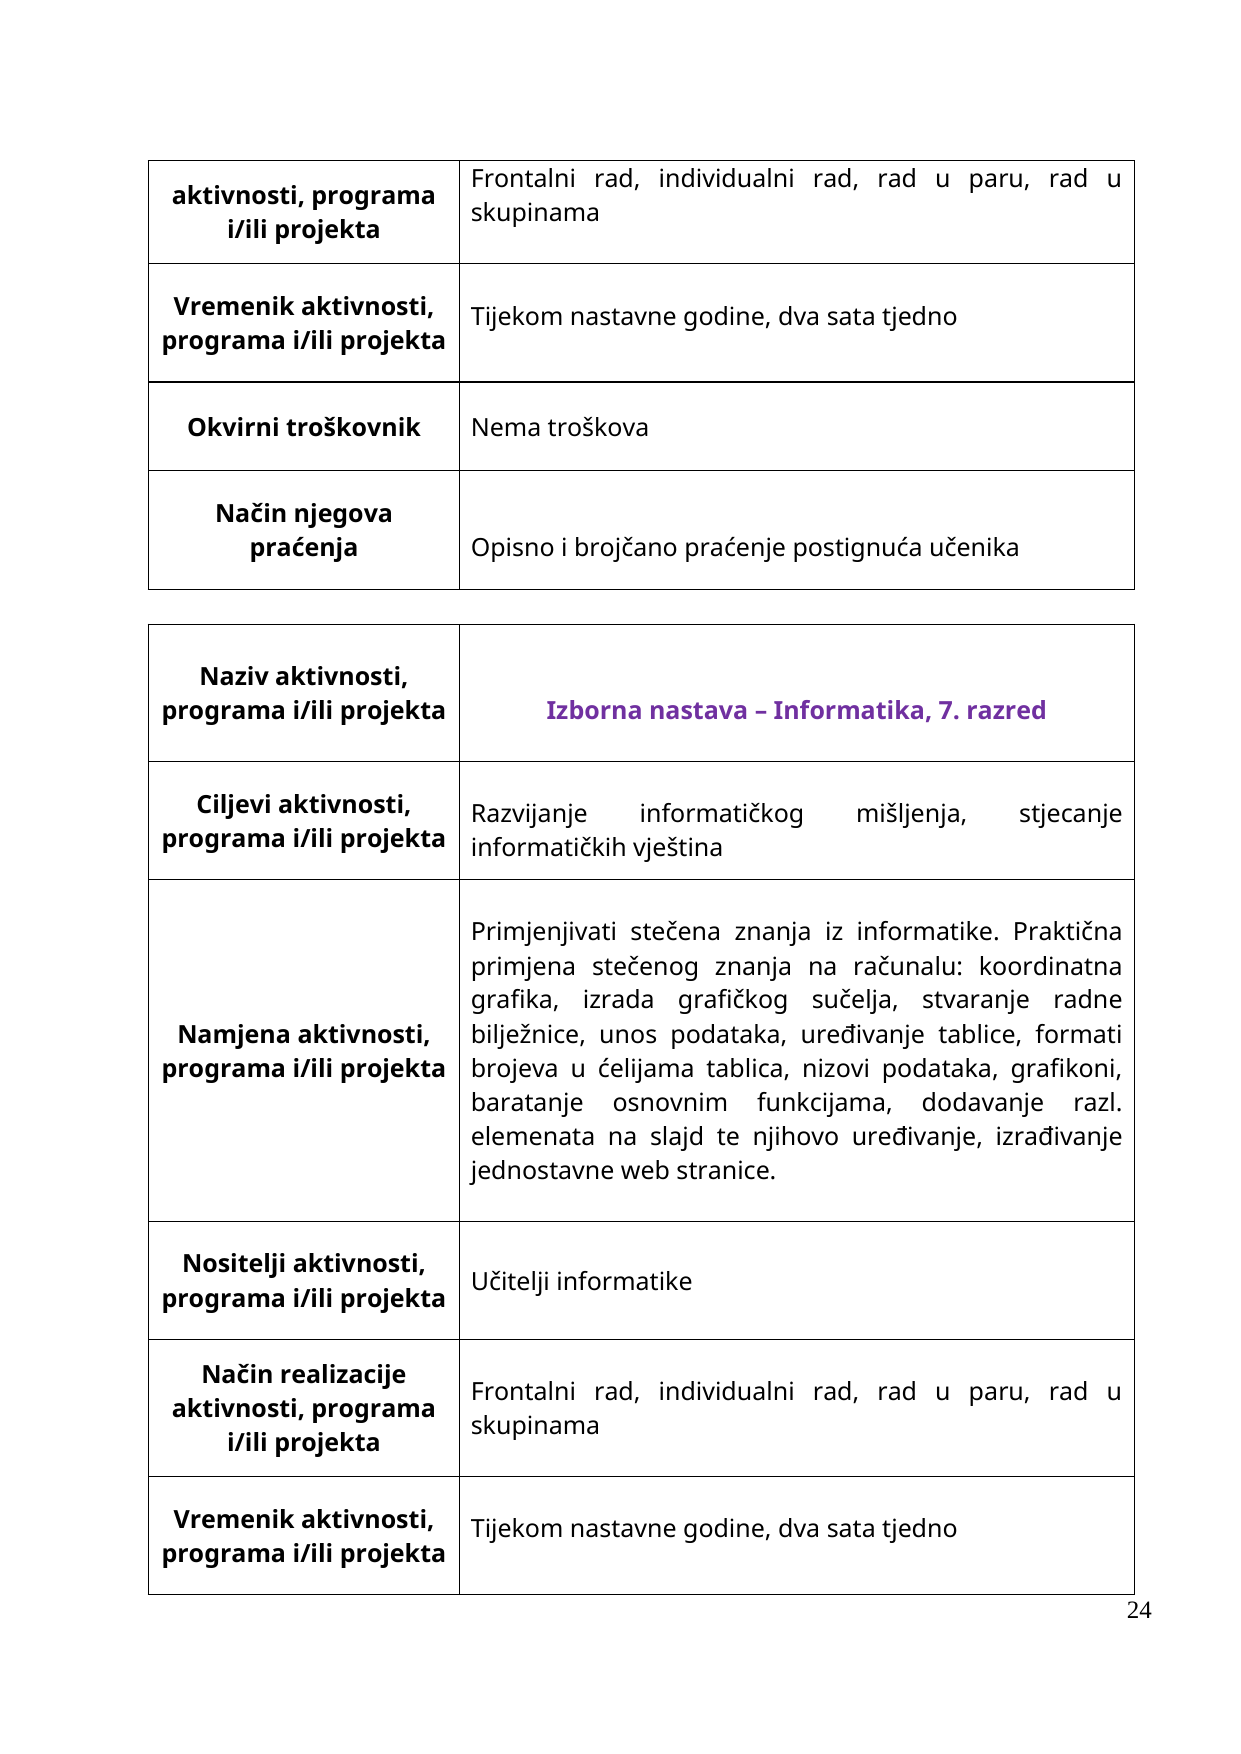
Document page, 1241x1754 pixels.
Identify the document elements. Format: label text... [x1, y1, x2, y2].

table_cell Način realizacije aktivnosti, programa i/ili projekta [149, 1340, 459, 1476]
table_cell Namjena aktivnosti, programa i/ili projekta [149, 880, 459, 1221]
table_cell Nema troškova [460, 383, 1134, 470]
table_cell Opisno i brojčano praćenje postignuća učenika [460, 471, 1134, 588]
table_cell Ciljevi aktivnosti, programa i/ili projekta [149, 762, 459, 879]
table_cell Nositelji aktivnosti, programa i/ili projekta [149, 1222, 459, 1339]
table_cell Tijekom nastavne godine, dva sata tjedno [460, 1477, 1134, 1594]
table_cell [460, 161, 1134, 263]
table_cell Vremenik aktivnosti, programa i/ili projekta [149, 1477, 459, 1594]
table_cell Razvijanje informatičkog mišljenja, stjecanje informatičkih vještina [460, 762, 1134, 879]
table_header Izborna nastava – Informatika, 7. razred [460, 625, 1134, 761]
table_header Naziv aktivnosti, programa i/ili projekta [149, 625, 459, 761]
table_cell Način njegova praćenja [149, 471, 459, 588]
table_cell Okvirni troškovnik [149, 383, 459, 470]
table_cell Primjenjivati stečena znanja iz informatike. Praktična primjena stečenog znanja na računalu: koordinatna grafika, izrada grafičkog sučelja, stvaranje radne bilježnice, unos podataka, uređivanje tablice, formati brojeva u ćelijama tablica, nizovi podataka, grafikoni, baratanje osnovnim funkcijama, dodavanje razl. elemenata na slajd te njihovo uređivanje, izrađivanje jednostavne web stranice. [460, 880, 1134, 1221]
table_cell Tijekom nastavne godine, dva sata tjedno [460, 264, 1134, 381]
table_cell Učitelji informatike [460, 1222, 1134, 1339]
table_cell Vremenik aktivnosti, programa i/ili projekta [149, 264, 459, 381]
table_cell Frontalni rad, individualni rad, rad u paru, rad u skupinama [460, 1340, 1134, 1476]
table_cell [149, 161, 459, 263]
